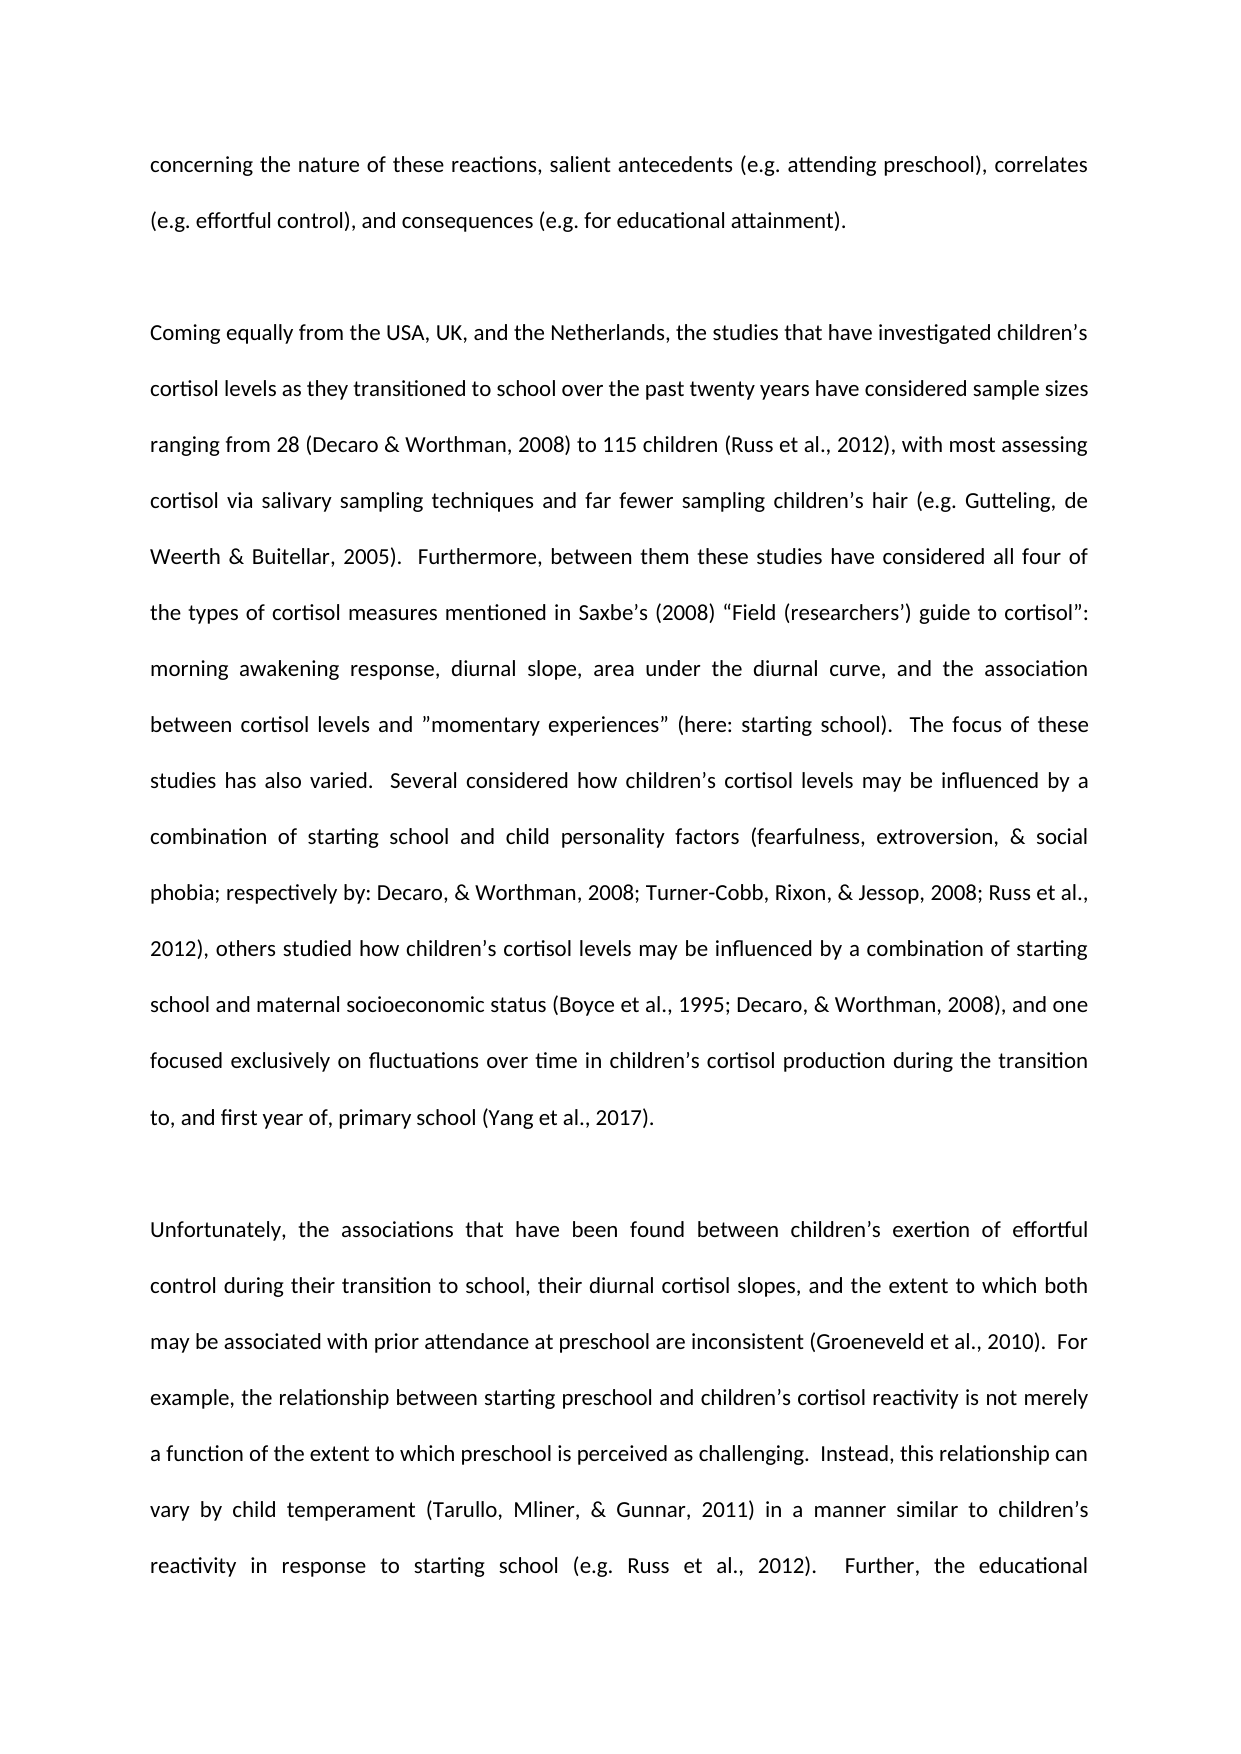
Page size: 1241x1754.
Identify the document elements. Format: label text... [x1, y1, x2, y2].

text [150, 1215, 1090, 1579]
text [150, 150, 1090, 234]
text Coming equally from the USA, UK, and the Netherlands, the studies that have investigated children’s cortisol levels as they transitioned to school over the past twenty years have considered sample sizes ranging from 28 (Decaro & Worthman, 2008) to 115 children (Russ et al., 2012), with most assessing cortisol via salivary sampling techniques and far fewer sampling children’s hair (e.g. Gutteling, de Weerth & Buitellar, 2005). Furthermore, between them these studies have considered all four of the types of cortisol measures mentioned in Saxbe’s (2008) “Field (researchers’) guide to cortisol”: morning awakening response, diurnal slope, area under the diurnal curve, and the association between cortisol levels and ”momentary experiences” (here: starting school). The focus of these studies has also varied. Several considered how children’s cortisol levels may be influenced by a combination of starting school and child personality factors (fearfulness, extroversion, & social phobia; respectively by: Decaro, & Worthman, 2008; Turner-Cobb, Rixon, & Jessop, 2008; Russ et al., 2012), others studied how children’s cortisol levels may be influenced by a combination of starting school and maternal socioeconomic status (Boyce et al., 1995; Decaro, & Worthman, 2008), and one focused exclusively on fluctuations over time in children’s cortisol production during the transition to, and first year of, primary school (Yang et al., 2017). [150, 318, 1090, 1131]
